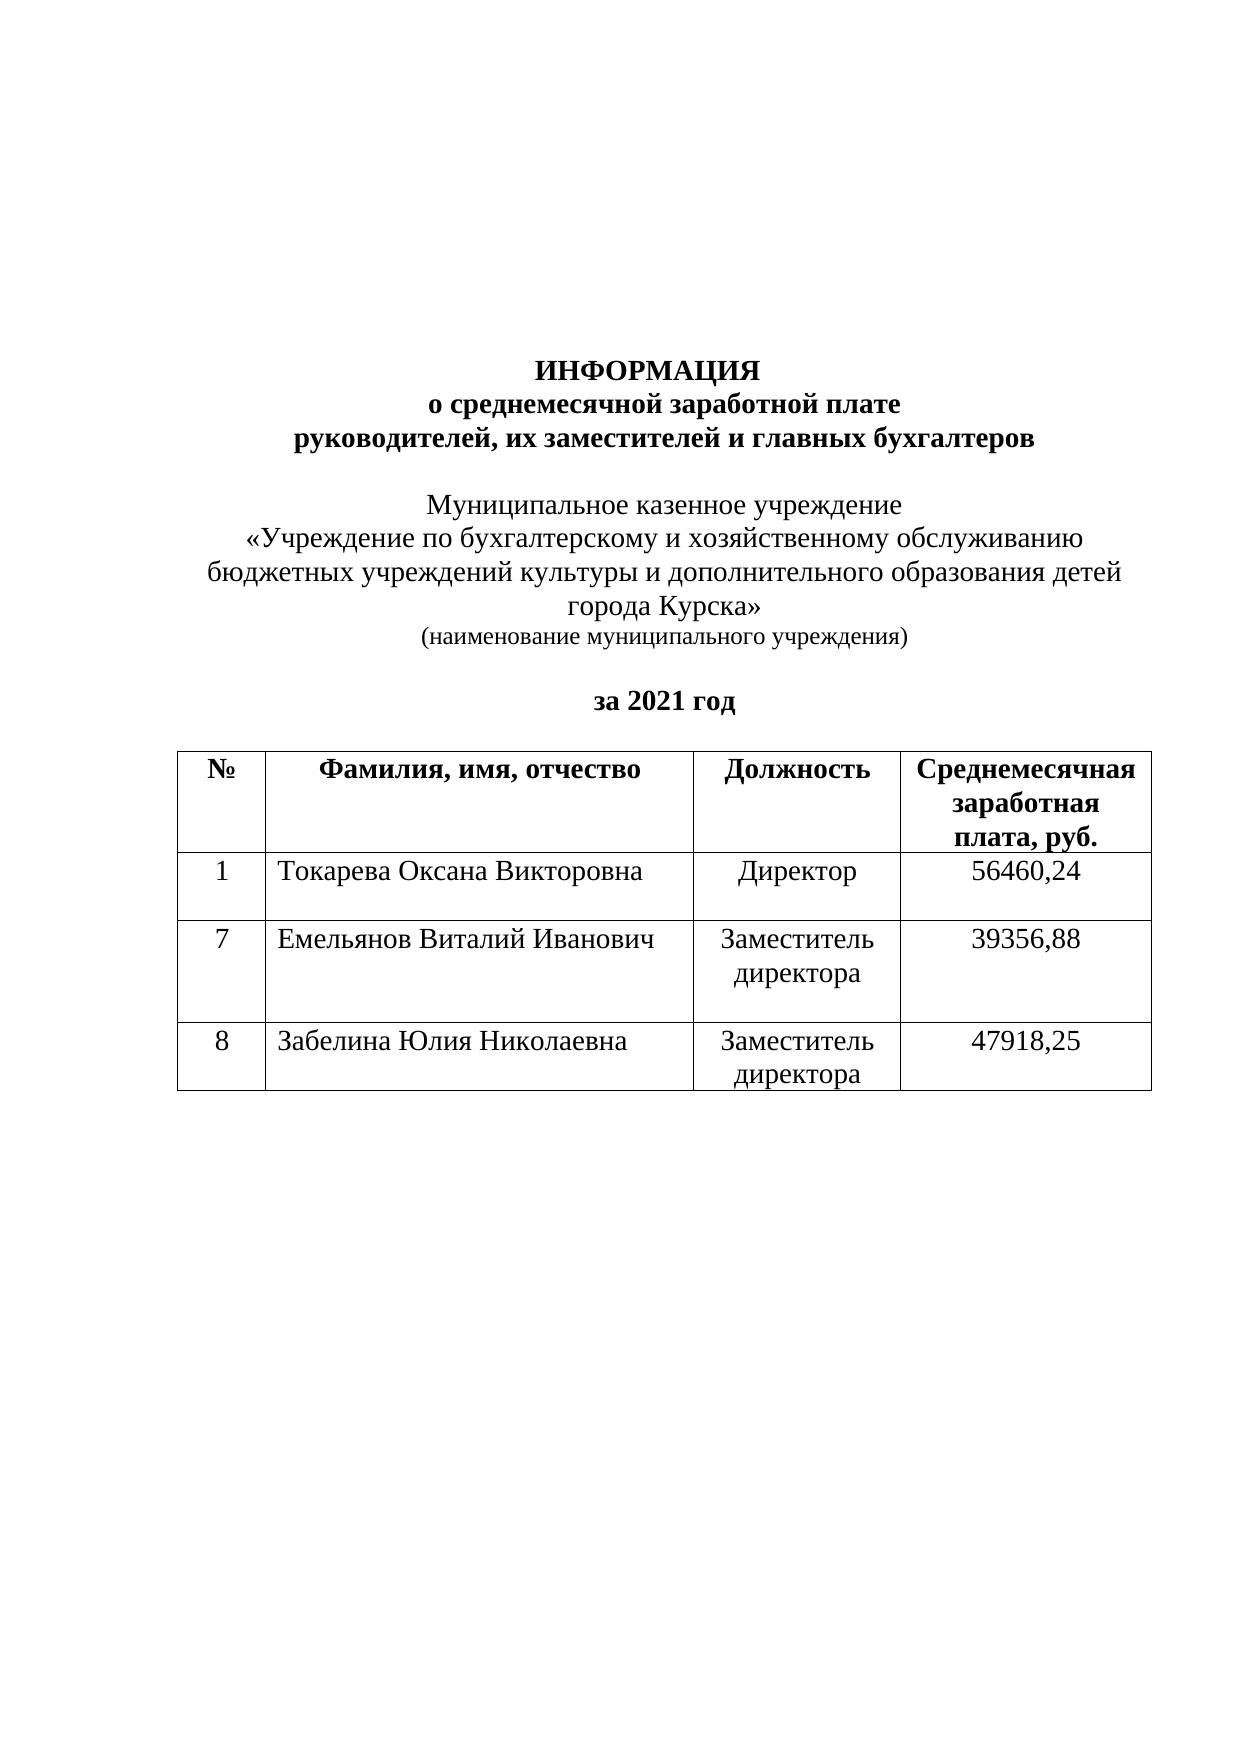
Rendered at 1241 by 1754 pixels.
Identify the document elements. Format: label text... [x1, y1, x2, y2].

table_cell Заместитель директора [694, 921, 900, 1022]
table_header Фамилия, имя, отчество [266, 752, 693, 852]
text «Учреждение по бухгалтерскому и хозяйственному обслуживанию бюджетных учреждений культуры и дополнительного образования детей города Курска» [177, 521, 1152, 621]
text Муниципальное казенное учреждение [177, 487, 1152, 521]
table_cell 47918,25 [901, 1023, 1151, 1090]
table_header № [178, 752, 265, 852]
table_header Должность [694, 752, 900, 852]
table_cell Емельянов Виталий Иванович [266, 921, 693, 1022]
table_cell Директор [694, 853, 900, 920]
text руководителей, их заместителей и главных бухгалтеров [177, 420, 1152, 453]
table_cell Забелина Юлия Николаевна [266, 1023, 693, 1090]
table_cell Заместитель директора [694, 1023, 900, 1090]
text о среднемесячной заработной плате [177, 386, 1152, 420]
text (наименование муниципального учреждения) [177, 621, 1152, 650]
table_cell 8 [178, 1023, 265, 1090]
table_cell 1 [178, 853, 265, 920]
table_header Среднемесячная заработная плата, руб. [901, 752, 1151, 852]
table_cell 39356,88 [901, 921, 1151, 1022]
table_cell 7 [178, 921, 265, 1022]
table_cell 56460,24 [901, 853, 1151, 920]
table_cell Токарева Оксана Викторовна [266, 853, 693, 920]
text ИНФОРМАЦИЯ [177, 353, 1152, 386]
text за 2021 год [177, 683, 1152, 717]
